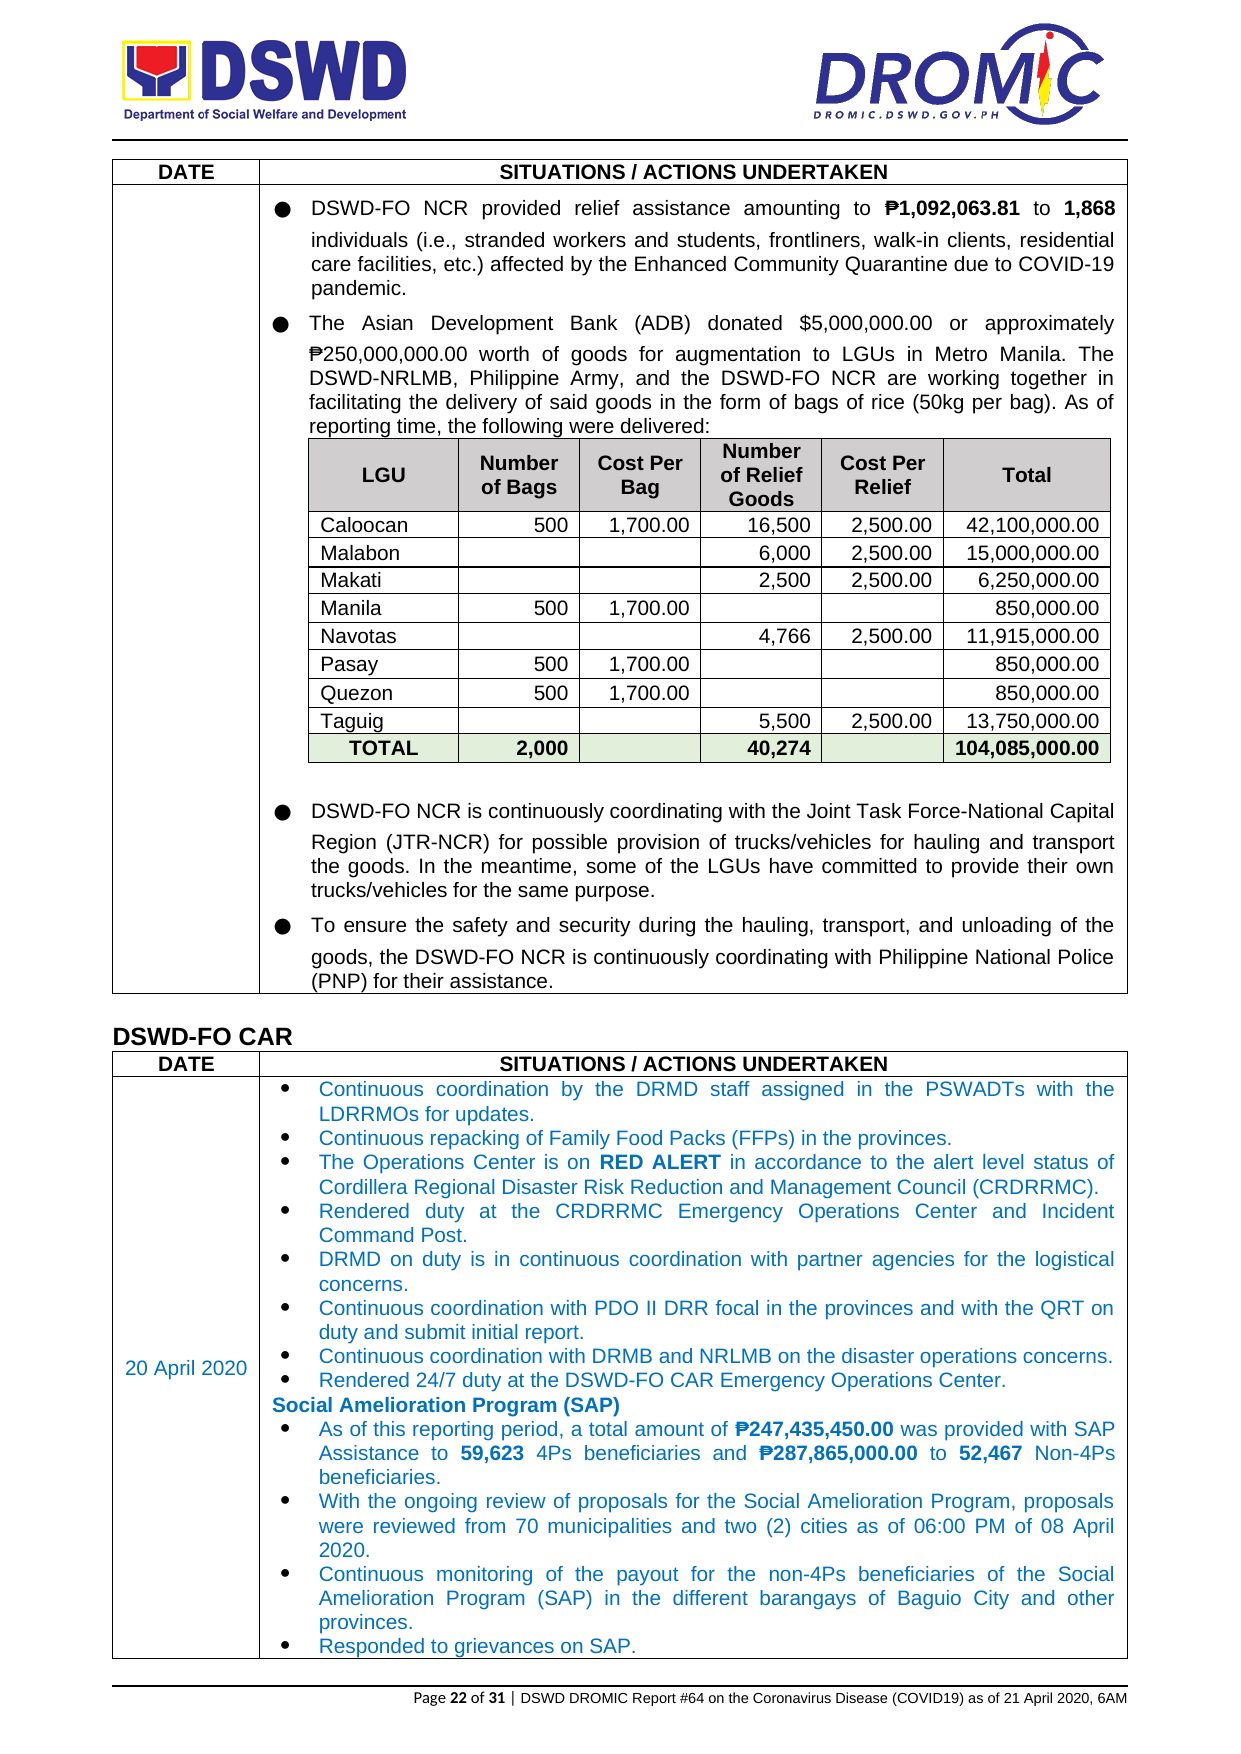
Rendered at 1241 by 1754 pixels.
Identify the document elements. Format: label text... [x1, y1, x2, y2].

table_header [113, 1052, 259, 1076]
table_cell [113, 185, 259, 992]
picture [112, 37, 417, 125]
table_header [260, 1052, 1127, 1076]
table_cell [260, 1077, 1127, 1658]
picture [781, 23, 1133, 125]
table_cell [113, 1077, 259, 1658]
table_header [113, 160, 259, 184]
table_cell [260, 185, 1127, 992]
text DSWD-FO CAR [112, 1022, 1128, 1051]
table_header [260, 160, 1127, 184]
